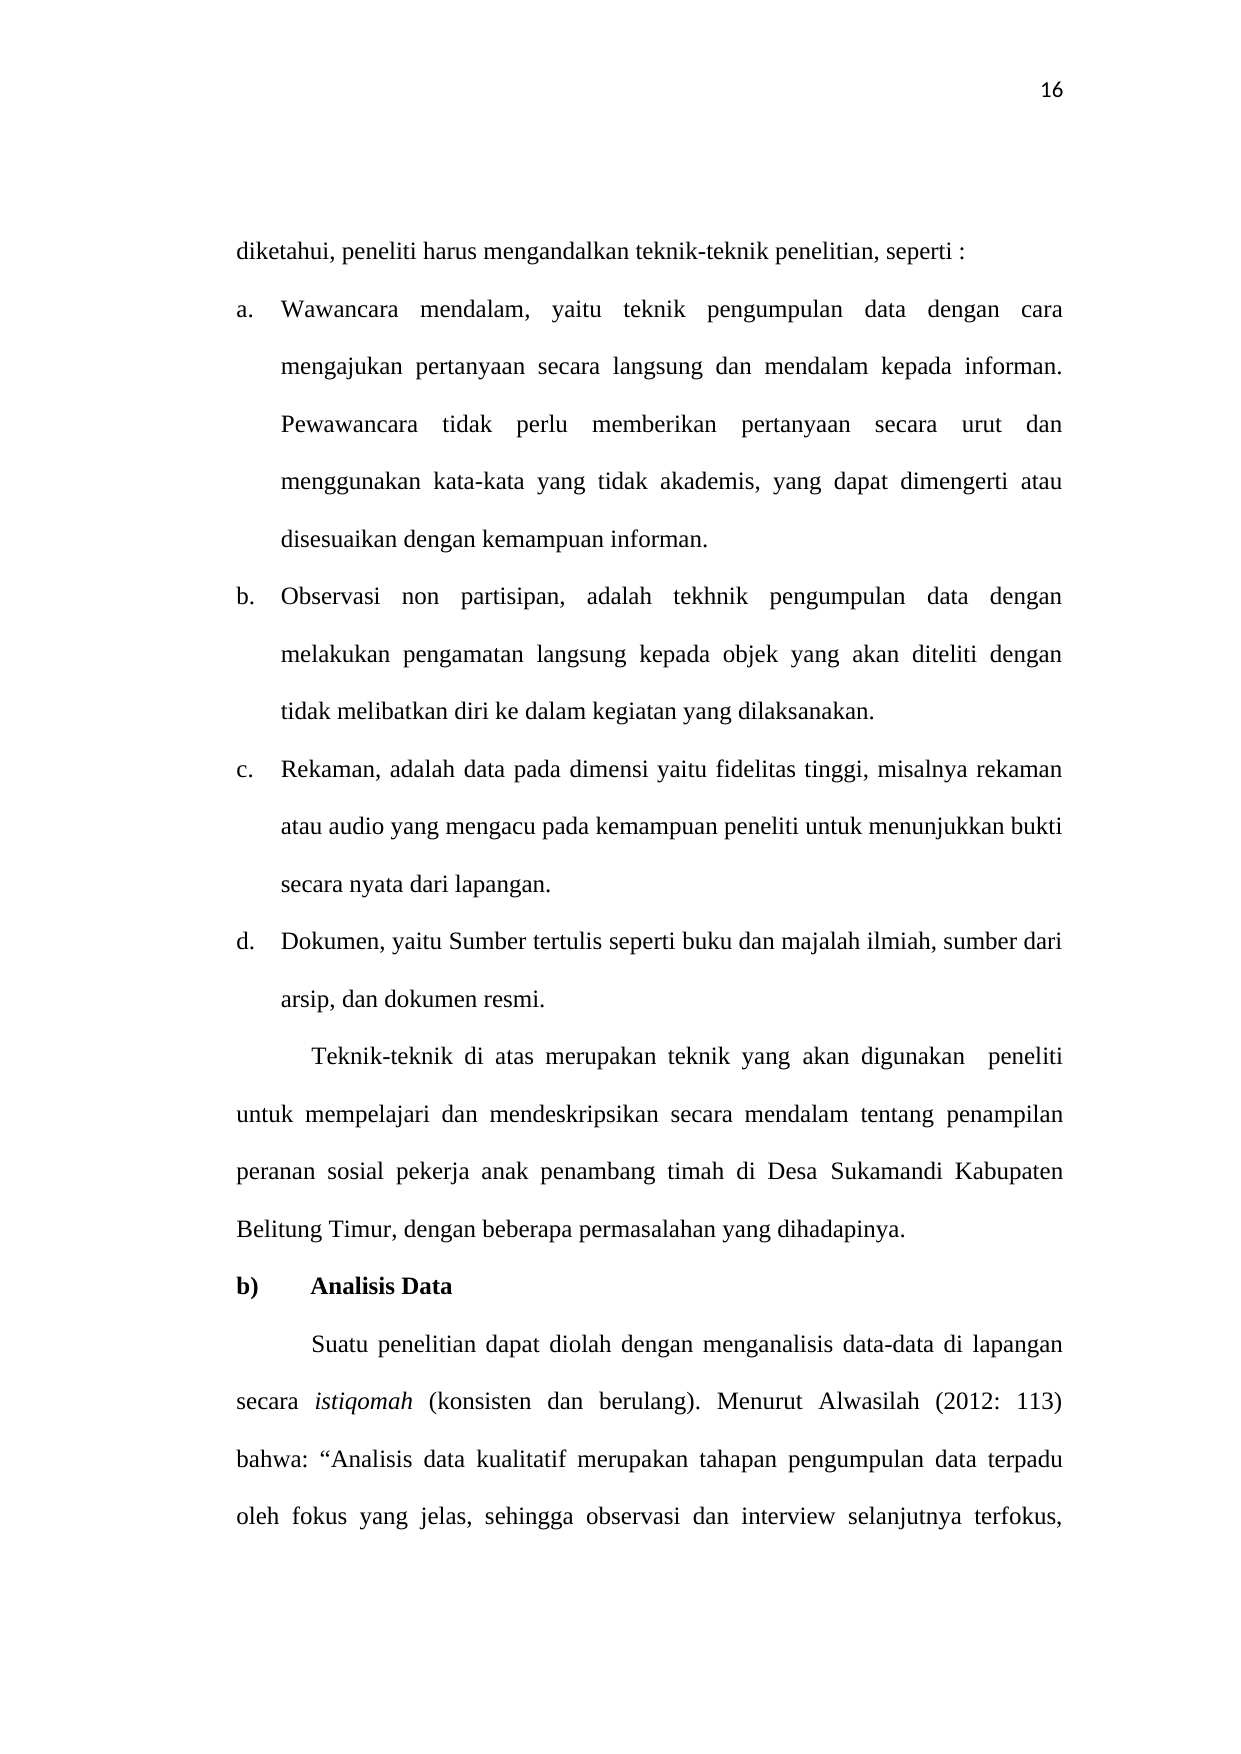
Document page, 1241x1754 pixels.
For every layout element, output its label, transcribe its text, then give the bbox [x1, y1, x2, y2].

text Teknik-teknik di atas merupakan teknik yang akan digunakan peneliti untuk mempelajari dan mendeskripsikan secara mendalam tentang penampilan peranan sosial pekerja anak penambang timah di Desa Sukamandi Kabupaten Belitung Timur, dengan beberapa permasalahan yang dihadapinya. [236, 1041, 1063, 1242]
list Wawancara mendalam, yaitu teknik pengumpulan data dengan cara mengajukan pertanyaan secara langsung dan mendalam kepada informan. Pewawancara tidak perlu memberikan pertanyaan secara urut dan menggunakan kata-kata yang tidak akademis, yang dapat dimengerti atau disesuaikan dengan kemampuan informan. [236, 294, 1063, 552]
list Rekaman, adalah data pada dimensi yaitu fidelitas tinggi, misalnya rekaman atau audio yang mengacu pada kemampuan peneliti untuk menunjukkan bukti secara nyata dari lapangan. [236, 754, 1063, 897]
list Dokumen, yaitu Sumber tertulis seperti buku dan majalah ilmiah, sumber dari arsip, dan dokumen resmi. [236, 926, 1063, 1012]
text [236, 236, 1063, 265]
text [236, 1329, 1063, 1530]
list Observasi non partisipan, adalah tekhnik pengumpulan data dengan melakukan pengamatan langsung kepada objek yang akan diteliti dengan tidak melibatkan diri ke dalam kegiatan yang dilaksanakan. [236, 581, 1063, 725]
text b) Analisis Data [236, 1271, 1063, 1300]
